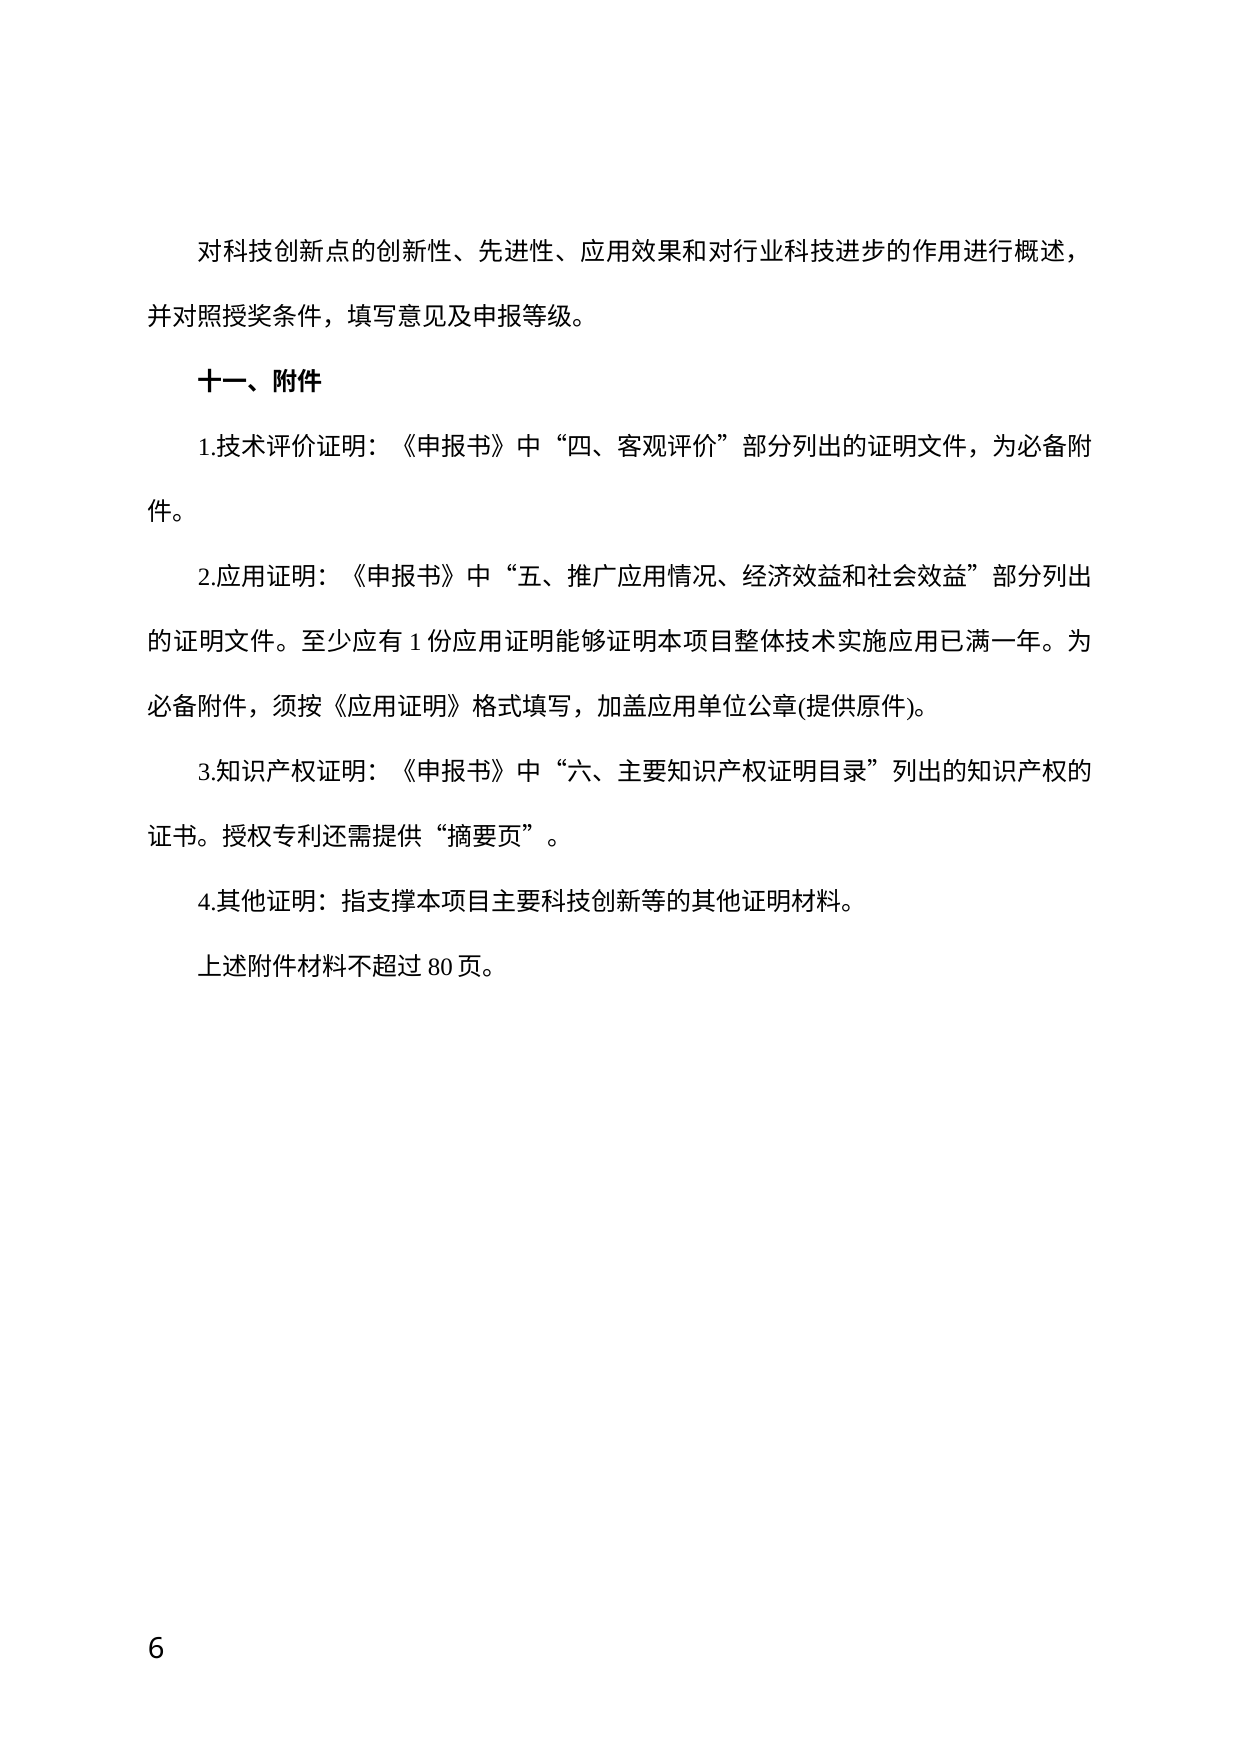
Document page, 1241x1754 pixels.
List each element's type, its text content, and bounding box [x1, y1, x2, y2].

text 1.技术评价证明：《申报书》中“四、客观评价”部分列出的证明文件，为必备附件。 [148, 412, 1093, 542]
text 对科技创新点的创新性、先进性、应用效果和对行业科技进步的作用进行概述，并对照授奖条件，填写意见及申报等级。 [148, 217, 1093, 347]
text 3.知识产权证明：《申报书》中“六、主要知识产权证明目录”列出的知识产权的证书。授权专利还需提供“摘要页”。 [148, 737, 1093, 867]
text 上述附件材料不超过80页。 [148, 932, 1093, 997]
text 2.应用证明：《申报书》中“五、推广应用情况、经济效益和社会效益”部分列出的证明文件。至少应有1份应用证明能够证明本项目整体技术实施应用已满一年。为必备附件，须按《应用证明》格式填写，加盖应用单位公章(提供原件)。 [148, 542, 1093, 737]
text 十一、附件 [148, 347, 1093, 412]
text 4.其他证明：指支撑本项目主要科技创新等的其他证明材料。 [148, 867, 1093, 932]
